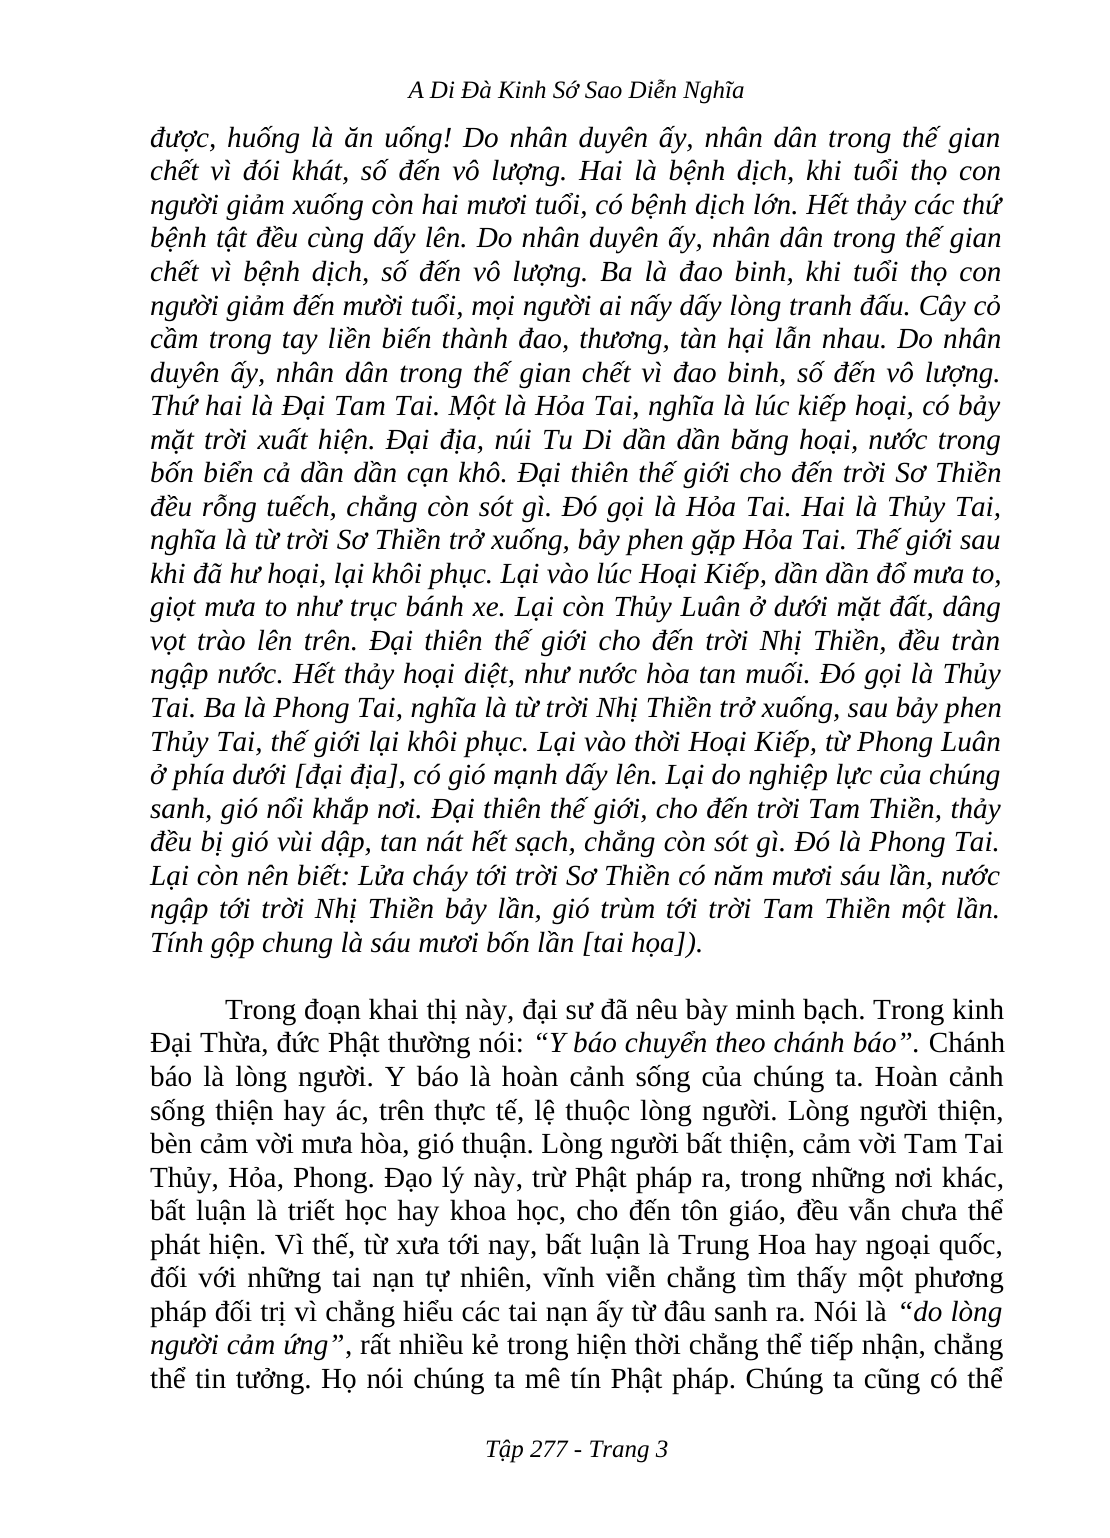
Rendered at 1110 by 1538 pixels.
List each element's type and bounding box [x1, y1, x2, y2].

text [150, 992, 1005, 1394]
text [150, 120, 1005, 958]
